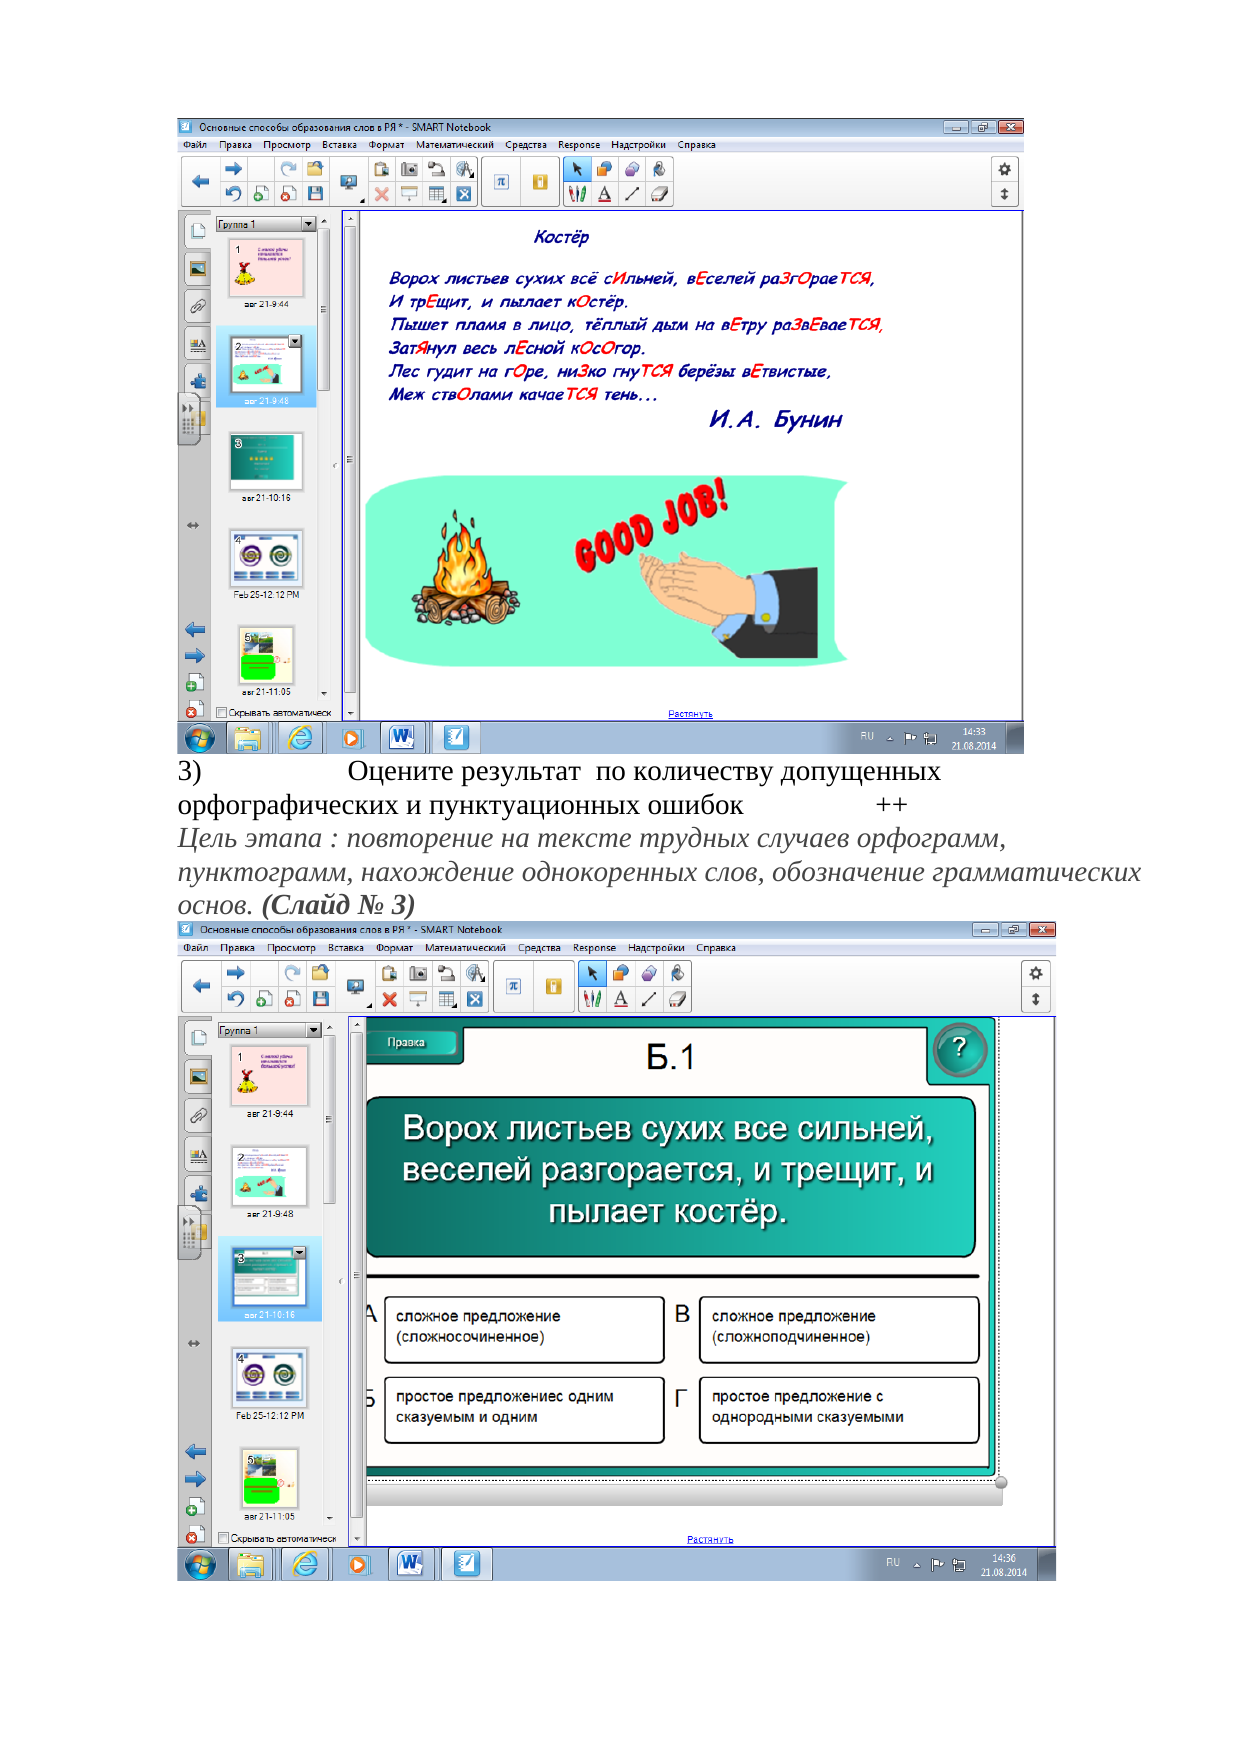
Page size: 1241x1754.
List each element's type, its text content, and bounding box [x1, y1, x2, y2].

text Цель этапа : повторение на тексте трудных случаев орфограмм, пунктограмм, нахождение однокоренных слов, обозначение грамматических основ. (Слайд № 3) [177, 820, 1152, 921]
picture [177, 921, 1057, 1581]
picture [177, 118, 1024, 754]
text 3) Оцените результат по количеству допущенных орфографических и пунктуационных ошибок ++ [177, 753, 1152, 820]
